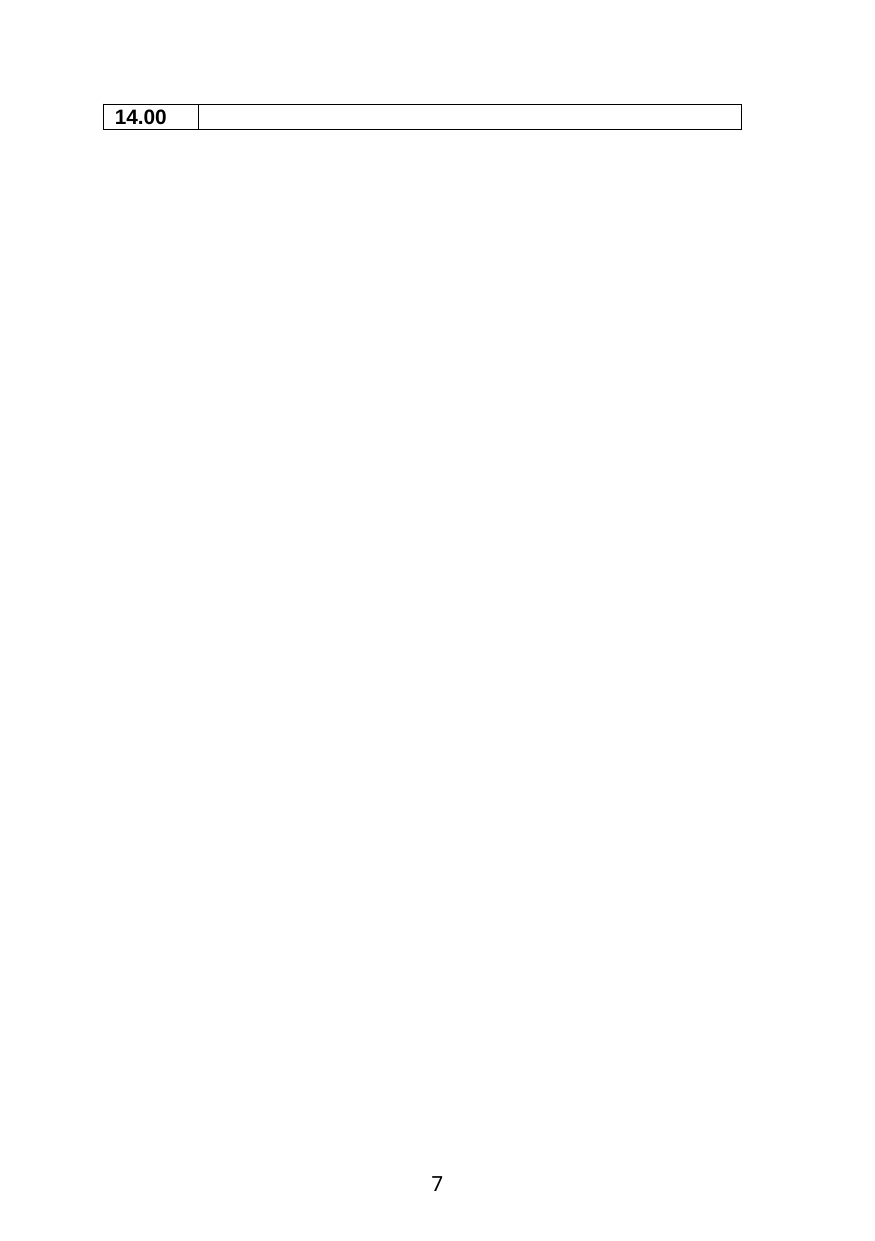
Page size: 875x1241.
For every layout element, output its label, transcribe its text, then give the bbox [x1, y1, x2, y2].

table_cell 13.00 - 14.00 [104, 105, 198, 128]
table_cell Үзіліс [199, 105, 741, 128]
